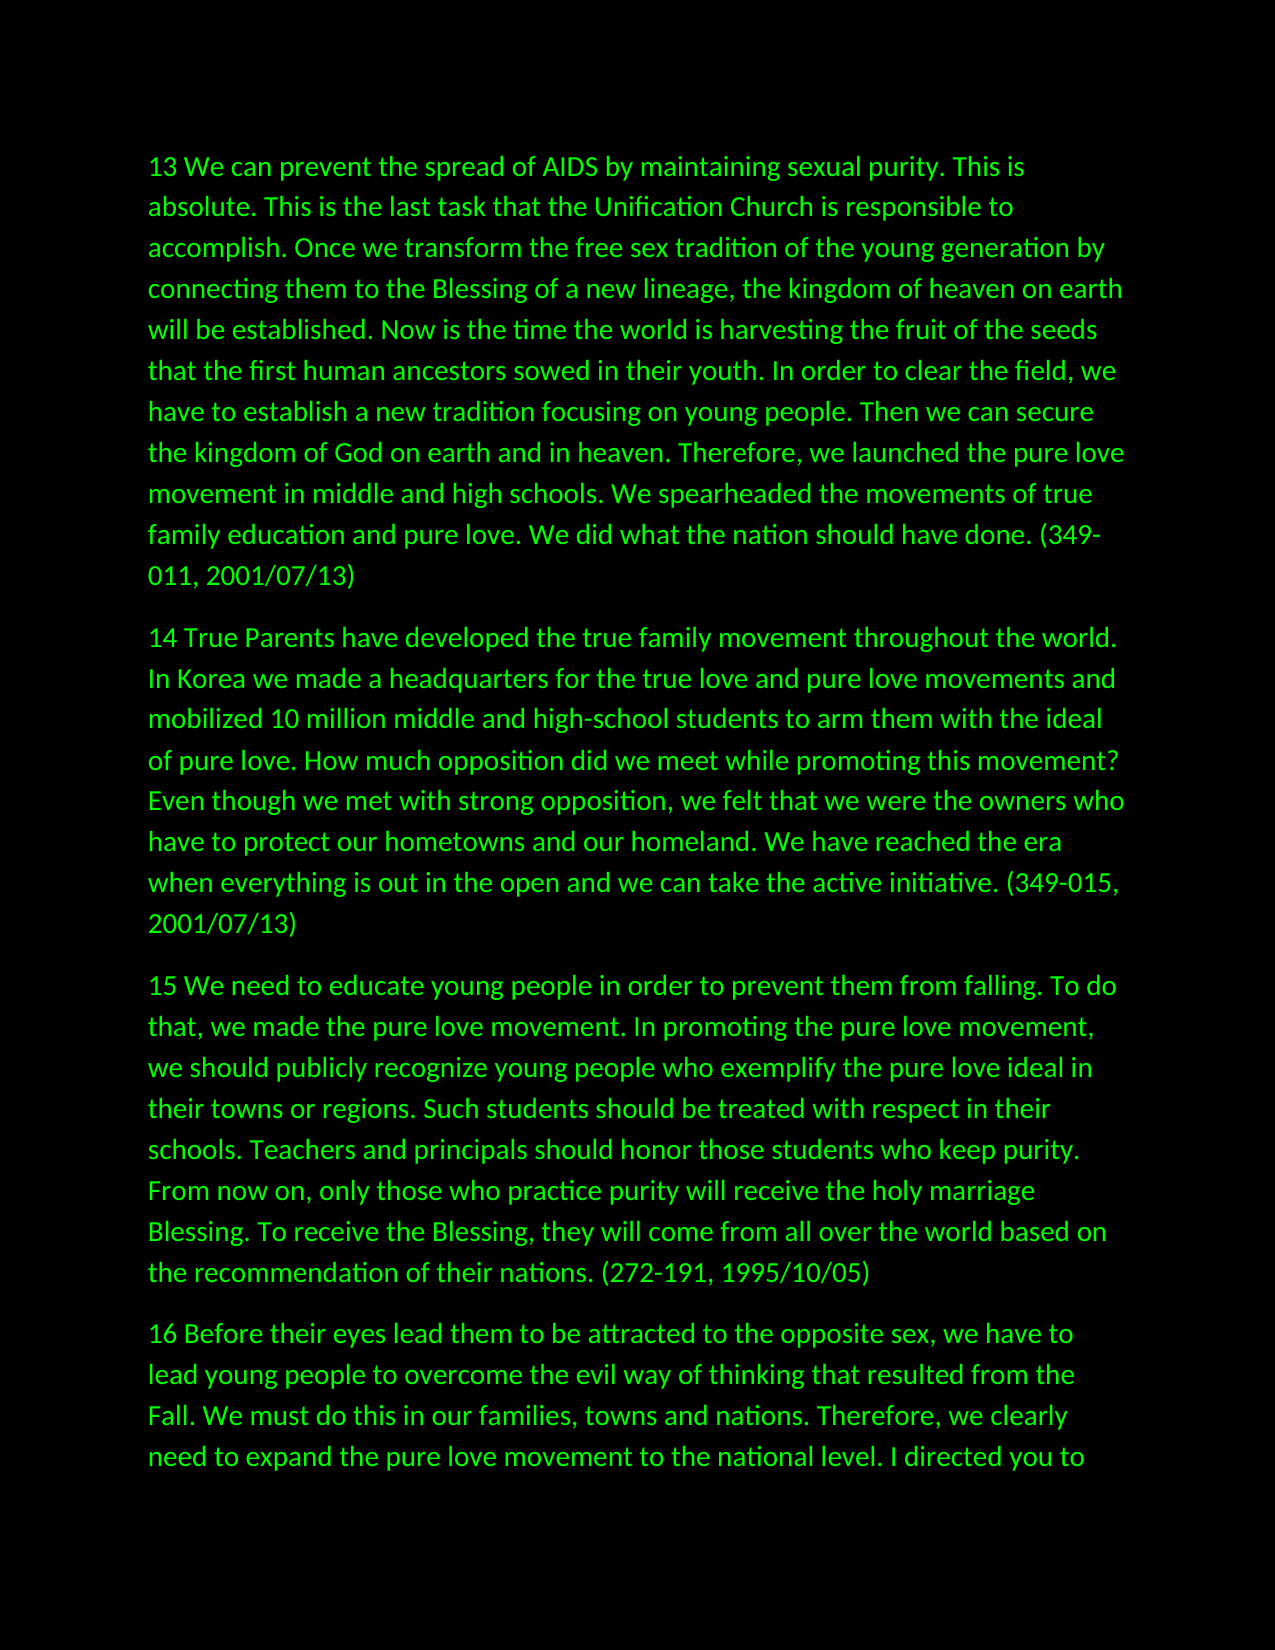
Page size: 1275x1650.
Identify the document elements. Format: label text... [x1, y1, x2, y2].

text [148, 1315, 1127, 1474]
text 14 True Parents have developed the true family movement throughout the world. In Korea we made a headquarters for the true love and pure love movements and mobilized 10 million middle and high-school students to arm them with the ideal of pure love. How much opposition did we meet while promoting this movement? Even though we met with strong opposition, we felt that we were the owners who have to protect our hometowns and our homeland. We have reached the era when everything is out in the open and we can take the active initiative. (349-015, 2001/07/13) [148, 619, 1127, 941]
text 13 We can prevent the spread of AIDS by maintaining sexual purity. This is absolute. This is the last task that the Unification Church is responsible to accomplish. Once we transform the free sex tradition of the young generation by connecting them to the Blessing of a new lineage, the kingdom of heaven on earth will be established. Now is the time the world is harvesting the fruit of the seeds that the first human ancestors sowed in their youth. In order to clear the field, we have to establish a new tradition focusing on young people. Then we can secure the kingdom of God on earth and in heaven. Therefore, we launched the pure love movement in middle and high schools. We spearheaded the movements of true family education and pure love. We did what the nation should have done. (349-011, 2001/07/13) [148, 148, 1127, 593]
text 15 We need to educate young people in order to prevent them from falling. To do that, we made the pure love movement. In promoting the pure love movement, we should publicly recognize young people who exemplify the pure love ideal in their towns or regions. Such students should be treated with respect in their schools. Teachers and principals should honor those students who keep purity. From now on, only those who practice purity will receive the holy marriage Blessing. To receive the Blessing, they will come from all over the world based on the recommendation of their nations. (272-191, 1995/10/05) [148, 967, 1127, 1289]
